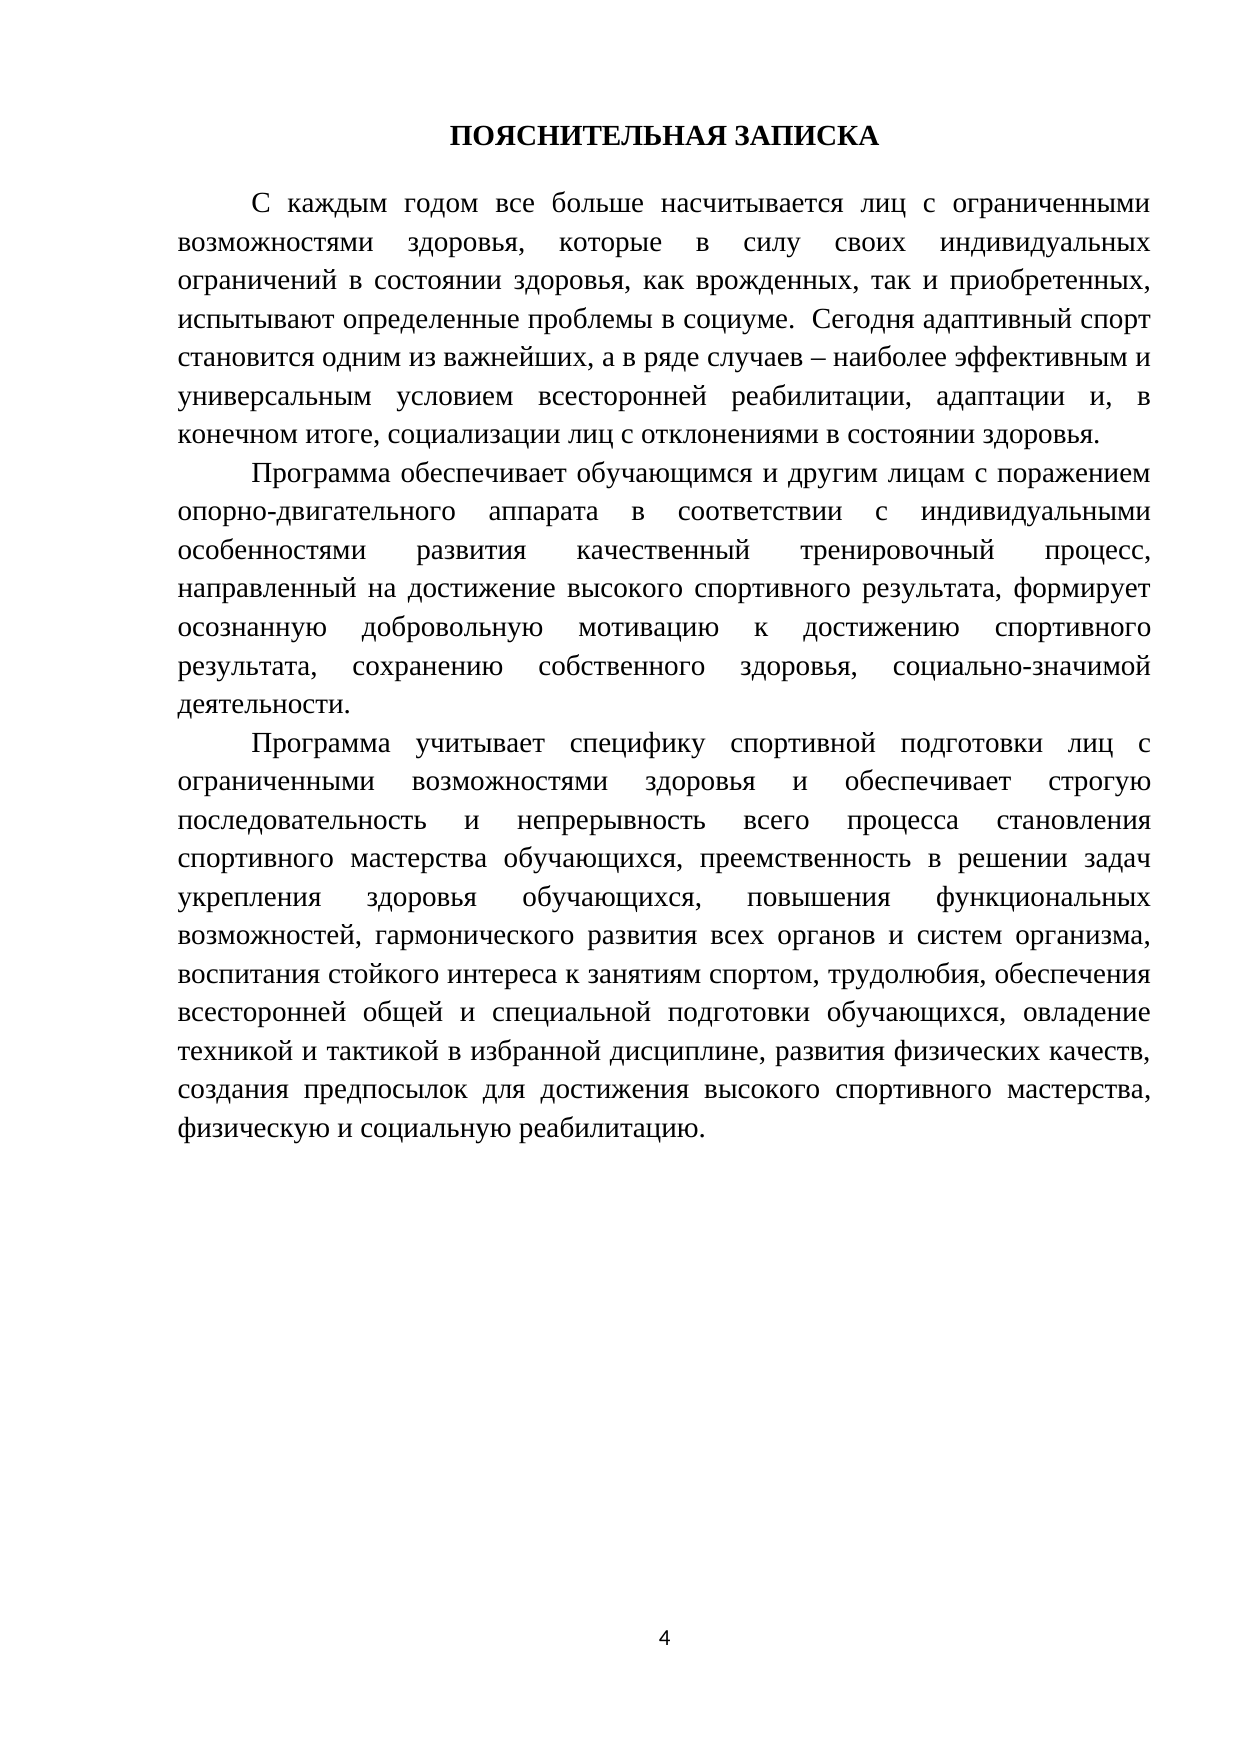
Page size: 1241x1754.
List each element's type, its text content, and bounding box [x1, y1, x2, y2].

text Программа обеспечивает обучающимся и другим лицам с поражением опорно-двигательного аппарата в соответствии с индивидуальными особенностями развития качественный тренировочный процесс, направленный на достижение высокого спортивного результата, формирует осознанную добровольную мотивацию к достижению спортивного результата, сохранению собственного здоровья, социально-значимой деятельности. [177, 455, 1152, 720]
text Программа учитывает специфику спортивной подготовки лиц с ограниченными возможностями здоровья и обеспечивает строгую последовательность и непрерывность всего процесса становления спортивного мастерства обучающихся, преемственность в решении задач укрепления здоровья обучающихся, повышения функциональных возможностей, гармонического развития всех органов и систем организма, воспитания стойкого интереса к занятиям спортом, трудолюбия, обеспечения всесторонней общей и специальной подготовки обучающихся, овладение техникой и тактикой в избранной дисциплине, развития физических качеств, создания предпосылок для достижения высокого спортивного мастерства, физическую и социальную реабилитацию. [177, 725, 1152, 1144]
text С каждым годом все больше насчитывается лиц с ограниченными возможностями здоровья, которые в силу своих индивидуальных ограничений в состоянии здоровья, как врожденных, так и приобретенных, испытывают определенные проблемы в социуме. Сегодня адаптивный спорт становится одним из важнейших, а в ряде случаев – наиболее эффективным и универсальным условием всесторонней реабилитации, адаптации и, в конечном итоге, социализации лиц с отклонениями в состоянии здоровья. [177, 185, 1152, 450]
list ПОЯСНИТЕЛЬНАЯ ЗАПИСКА [177, 118, 1152, 152]
